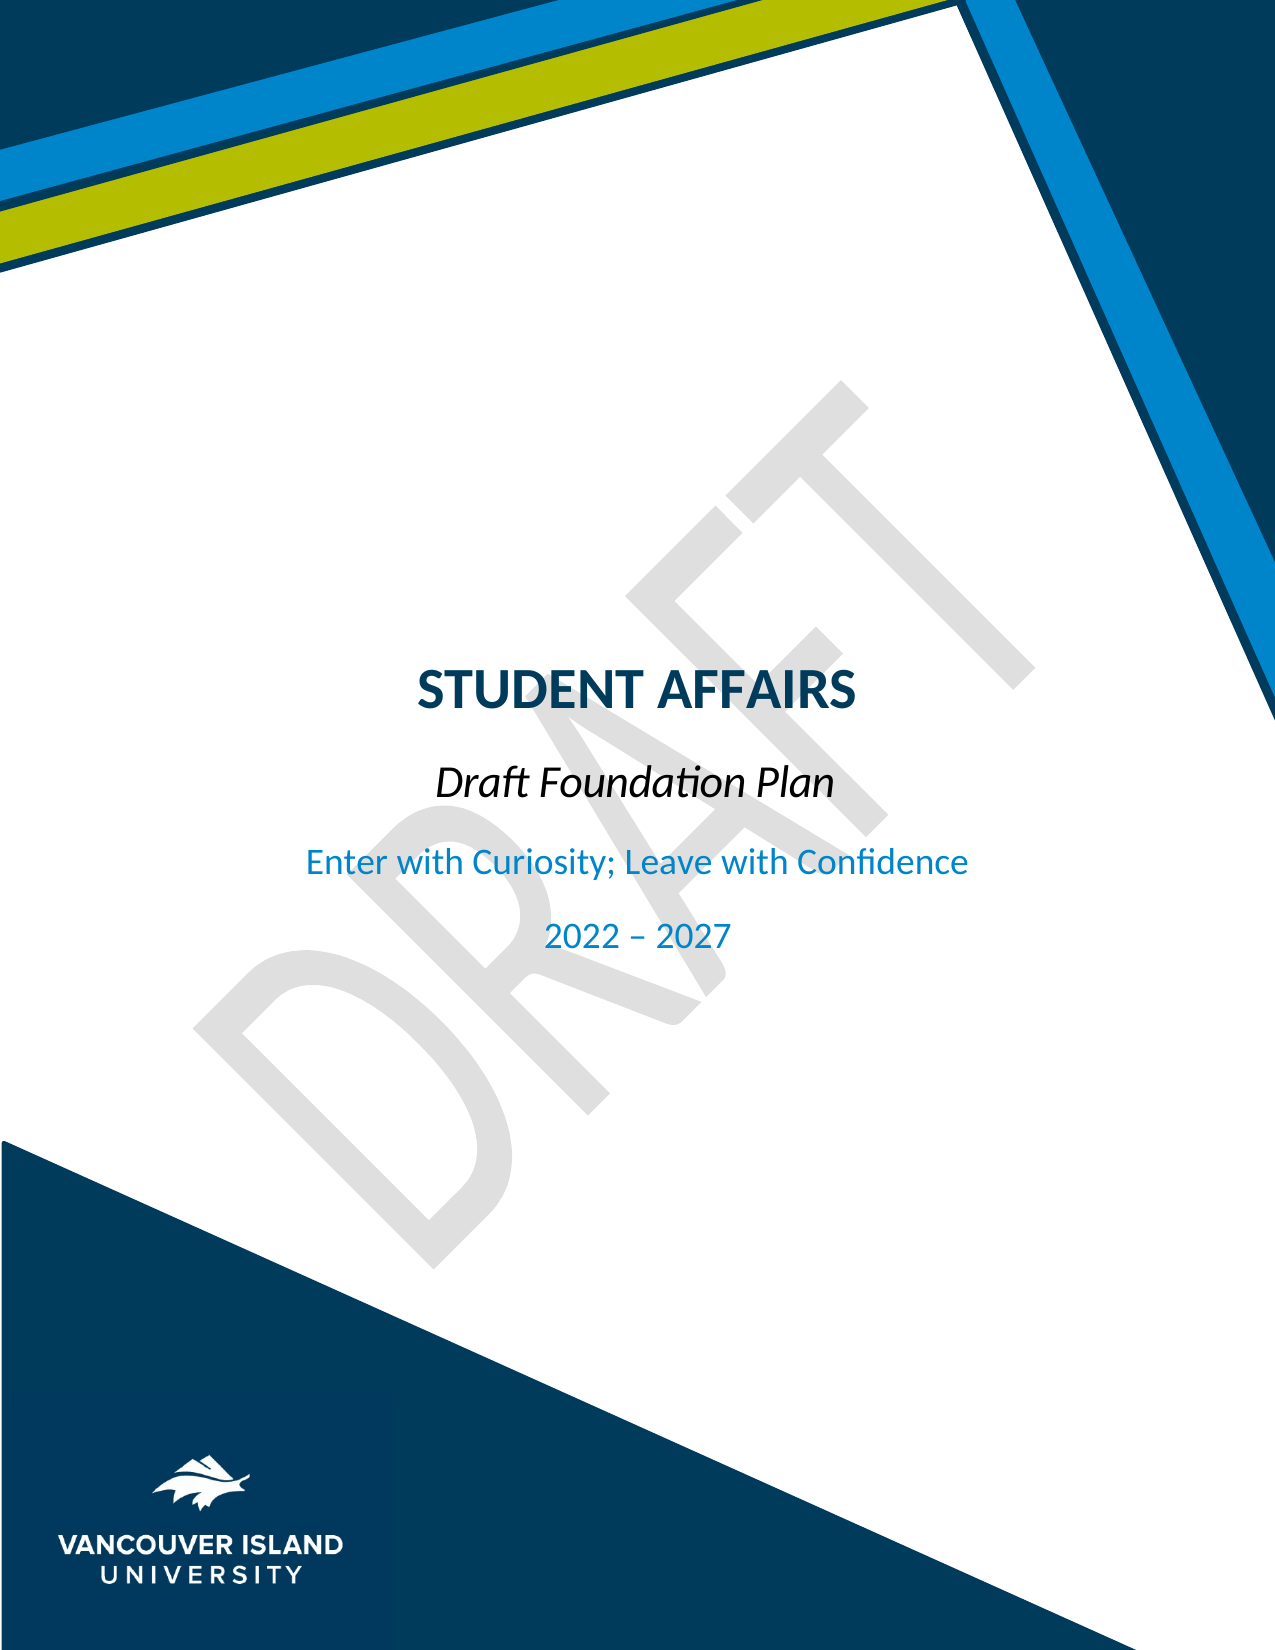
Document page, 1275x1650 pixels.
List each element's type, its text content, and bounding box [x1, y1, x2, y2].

text Enter with Curiosity; Leave with Confidence [150, 838, 1125, 883]
title Draft [150, 752, 1125, 808]
text Student Affairs [150, 652, 1125, 723]
text 2022 – 2027 [150, 912, 1125, 958]
picture [8, 1393, 393, 1650]
